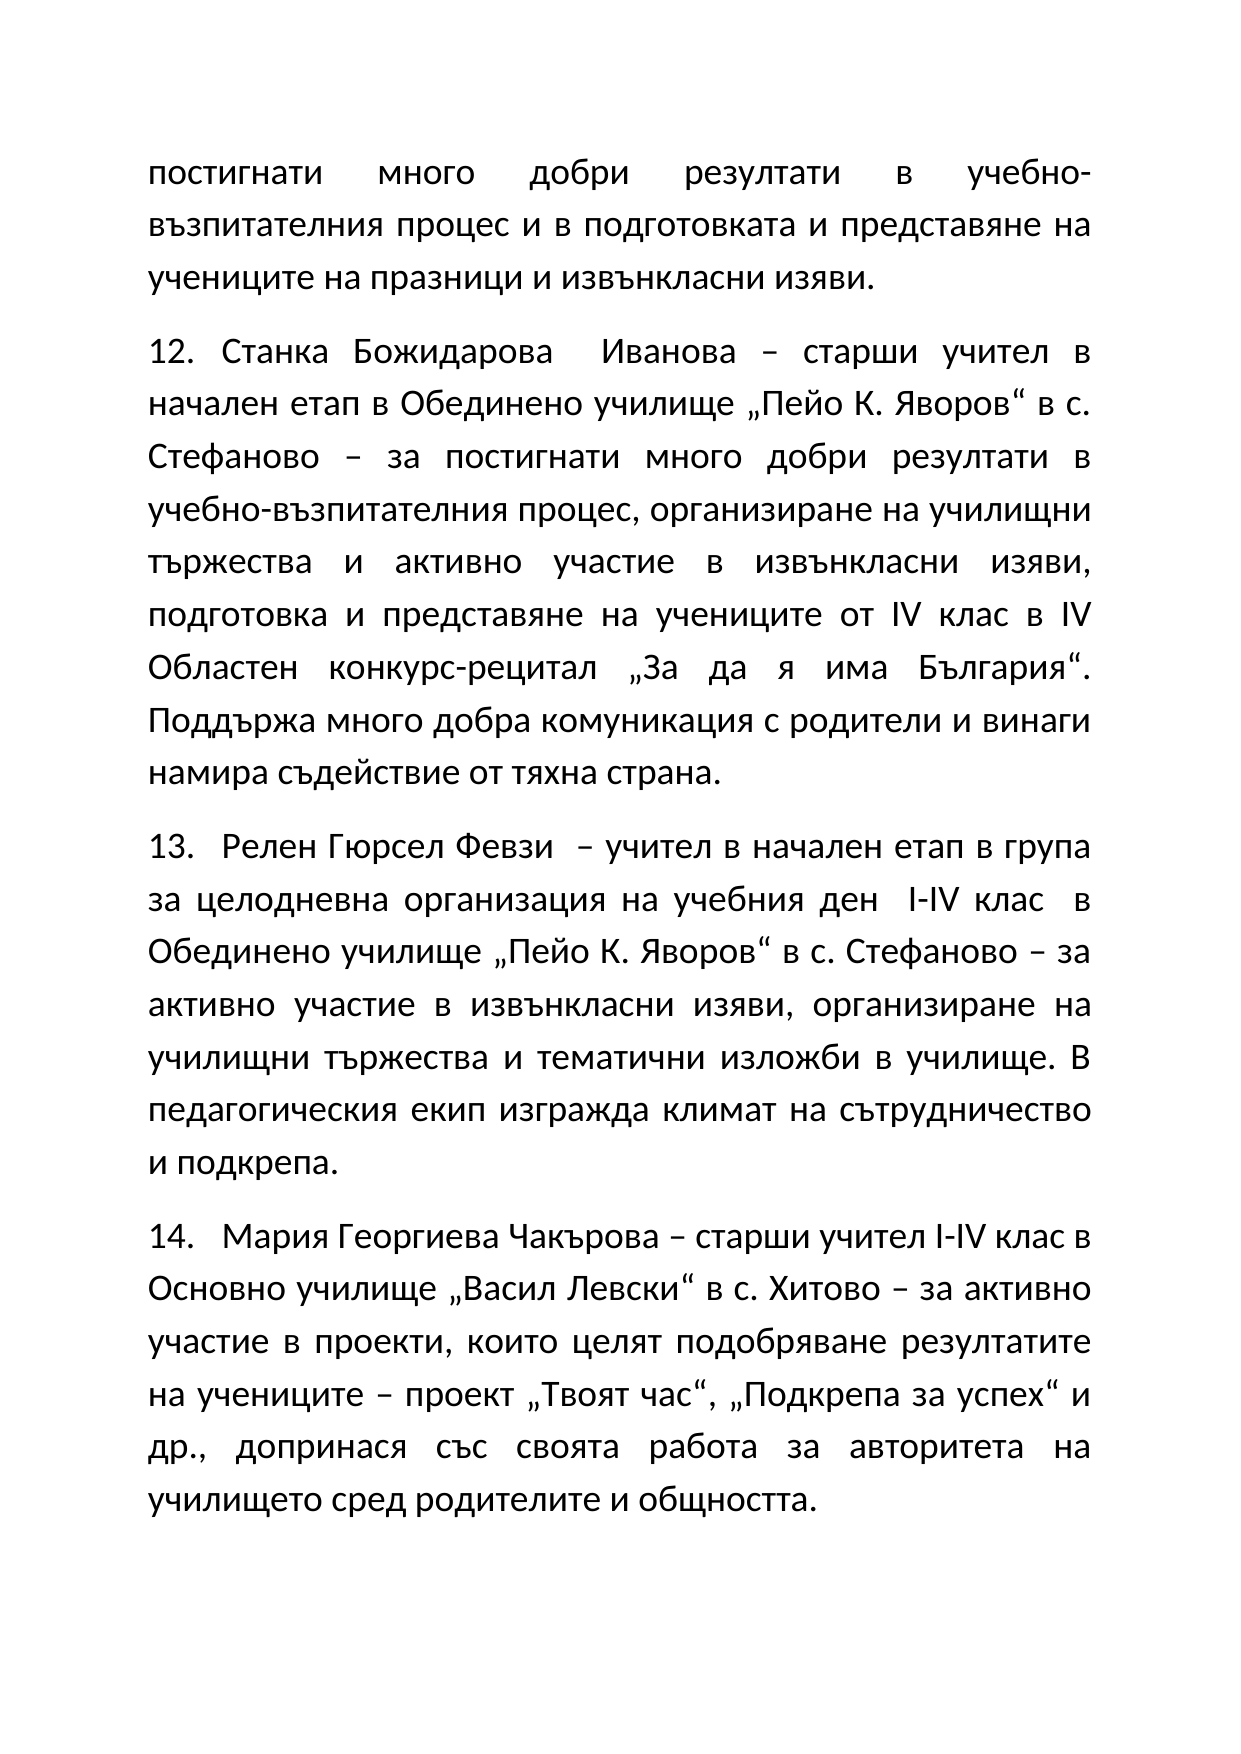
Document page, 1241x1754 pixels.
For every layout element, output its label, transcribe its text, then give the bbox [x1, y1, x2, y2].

text 14. Мария Георгиева Чакърова – старши учител I-IV клас в Основно училище „Васил Левски“ в с. Хитово – за активно участие в проекти, които целят подобряване резултатите на учениците – проект „Твоят час“, „Подкрепа за успех“ и др., допринася със своята работа за авторитета на училището сред родителите и общността. [148, 1212, 1093, 1521]
text 13. Релен Гюрсел Февзи – учител в начален етап в група за целодневна организация на учебния ден I-IV клас в Обединено училище „Пейо К. Яворов“ в с. Стефаново – за активно участие в извънкласни изяви, организиране на училищни тържества и тематични изложби в училище. В педагогическия екип изгражда климат на сътрудничество и подкрепа. [148, 822, 1093, 1184]
text 12. Станка Божидарова Иванова – старши учител в начален етап в Обединено училище „Пейо К. Яворов“ в с. Стефаново – за постигнати много добри резултати в учебно-възпитателния процес, организиране на училищни тържества и активно участие в извънкласни изяви, подготовка и представяне на учениците от IV клас в IV Областен конкурс-рецитал „За да я има България“. Поддържа много добра комуникация с родители и винаги намира съдействие от тяхна страна. [148, 327, 1093, 794]
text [148, 148, 1093, 299]
